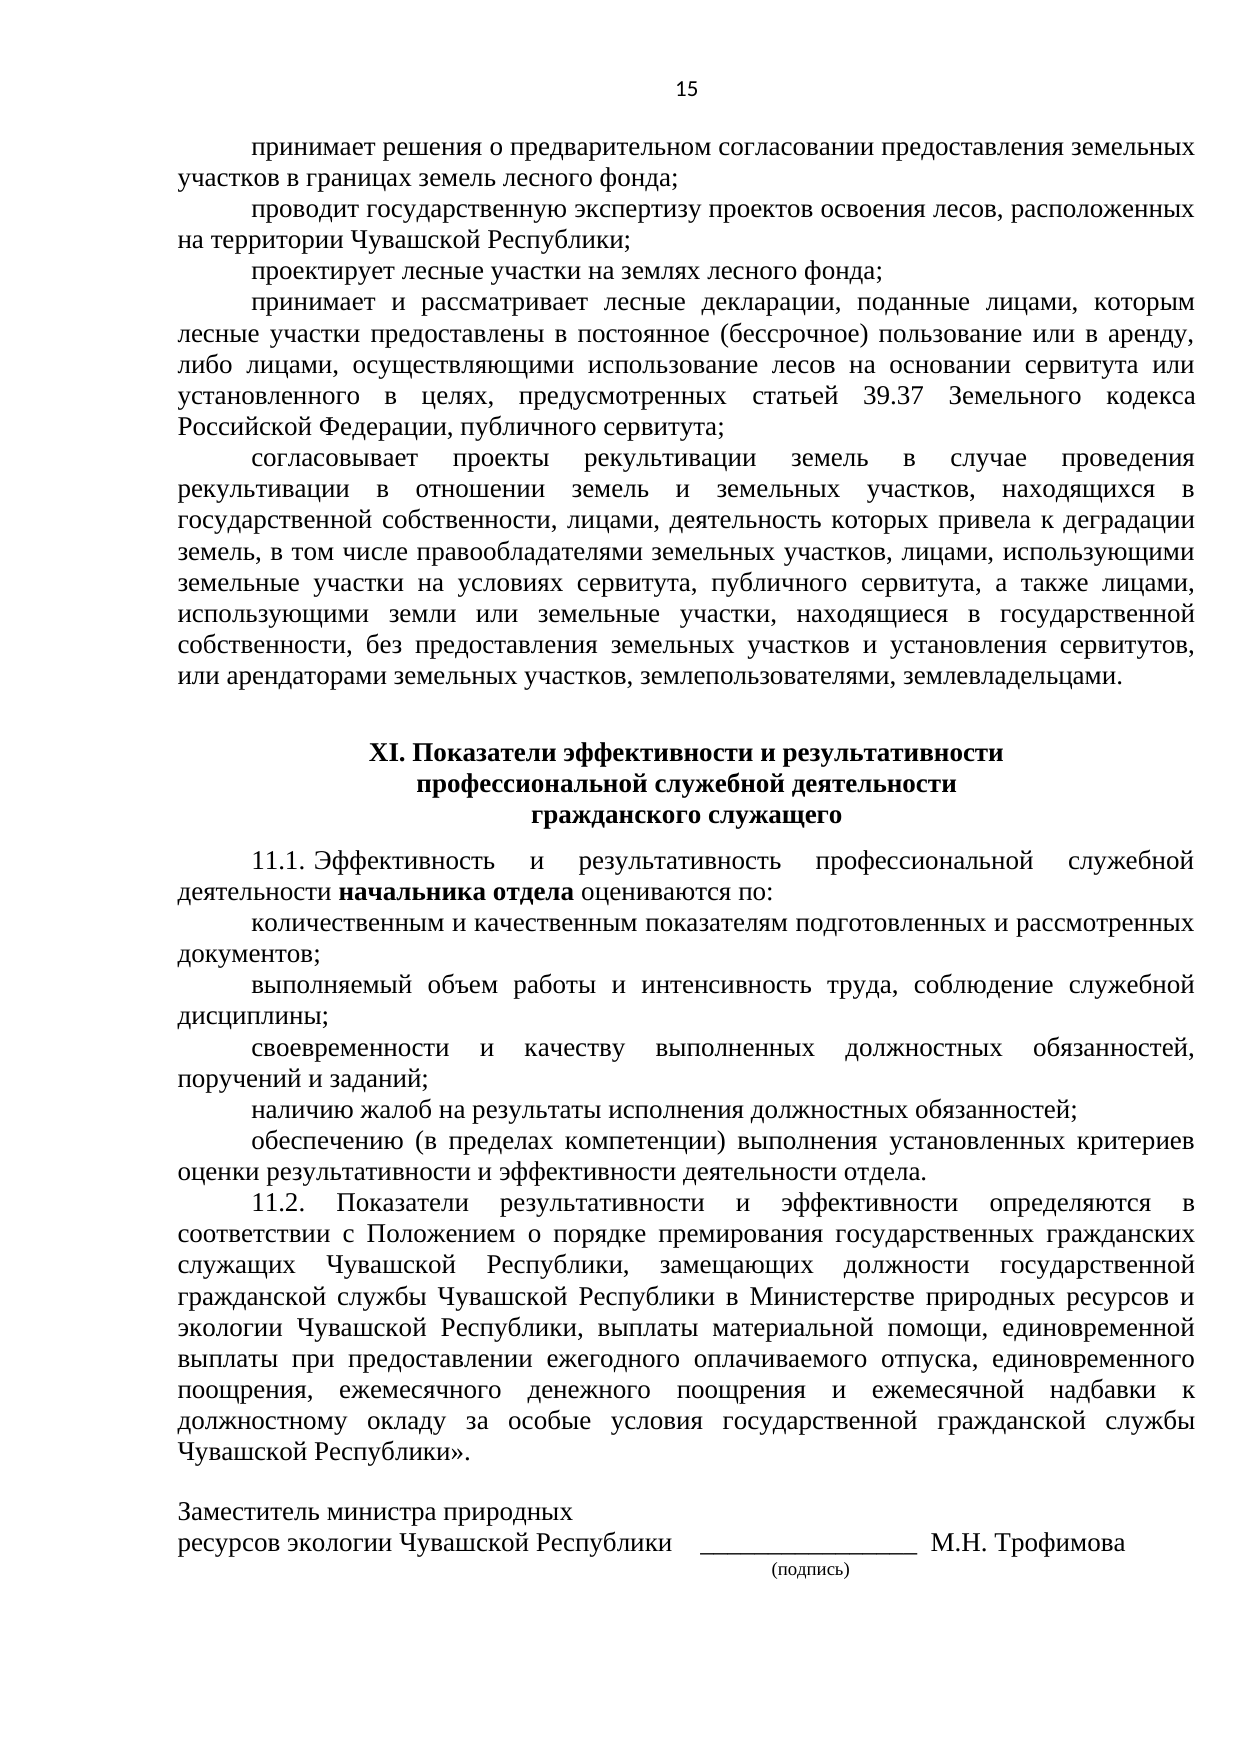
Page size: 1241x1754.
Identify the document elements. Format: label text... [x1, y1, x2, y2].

text количественным и качественным показателям подготовленных и рассмотренных документов; [177, 906, 1196, 968]
text профессиональной служебной деятельности [177, 767, 1196, 798]
text ресурсов экологии Чувашской Республики ________________ М.Н. Трофимова [177, 1527, 1196, 1558]
text Заместитель министра природных [177, 1495, 1196, 1527]
text (подпись) [177, 1558, 1196, 1579]
text обеспечению (в пределах компетенции) выполнения установленных критериев оценки результативности и эффективности деятельности отдела. [177, 1124, 1196, 1186]
text 11.2. Показатели результативности и эффективности определяются в соответствии с Положением о порядке премирования государственных гражданских служащих Чувашской Республики, замещающих должности государственной гражданской службы Чувашской Республики в Министерстве природных ресурсов и экологии Чувашской Республики, выплаты материальной помощи, единовременной выплаты при предоставлении ежегодного оплачиваемого отпуска, единовременного поощрения, ежемесячного денежного поощрения и ежемесячной надбавки к должностному окладу за особые условия государственной гражданской службы Чувашской Республики». [177, 1186, 1196, 1467]
text проводит государственную экспертизу проектов освоения лесов, расположенных на территории Чувашской Республики; [177, 192, 1196, 254]
text согласовывает проекты рекультивации земель в случае проведения рекультивации в отношении земель и земельных участков, находящихся в государственной собственности, лицами, деятельность которых привела к деградации земель, в том числе правообладателями земельных участков, лицами, использующими земельные участки на условиях сервитута, публичного сервитута, а также лицами, использующими земли или земельные участки, находящиеся в государственной собственности, без предоставления земельных участков и установления сервитутов, или арендаторами земельных участков, землепользователями, землевладельцами. [177, 441, 1196, 690]
text гражданского служащего [177, 798, 1196, 829]
text 11.1. Эффективность и результативность профессиональной служебной деятельности начальника отдела оцениваются по: [177, 844, 1196, 906]
text XI. Показатели эффективности и результативности [177, 736, 1196, 767]
text проектирует лесные участки на землях лесного фонда; [177, 254, 1196, 286]
text наличию жалоб на результаты исполнения должностных обязанностей; [177, 1093, 1196, 1124]
text принимает и рассматривает лесные декларации, поданные лицами, которым лесные участки предоставлены в постоянное (бессрочное) пользование или в аренду, либо лицами, осуществляющими использование лесов на основании сервитута или установленного в целях, предусмотренных статьей 39.37 Земельного кодекса Российской Федерации, публичного сервитута; [177, 286, 1196, 441]
text принимает решения о предварительном согласовании предоставления земельных участков в границах земель лесного фонда; [177, 130, 1196, 192]
text выполняемый объем работы и интенсивность труда, соблюдение служебной дисциплины; [177, 968, 1196, 1031]
text своевременности и качеству выполненных должностных обязанностей, поручений и заданий; [177, 1031, 1196, 1093]
